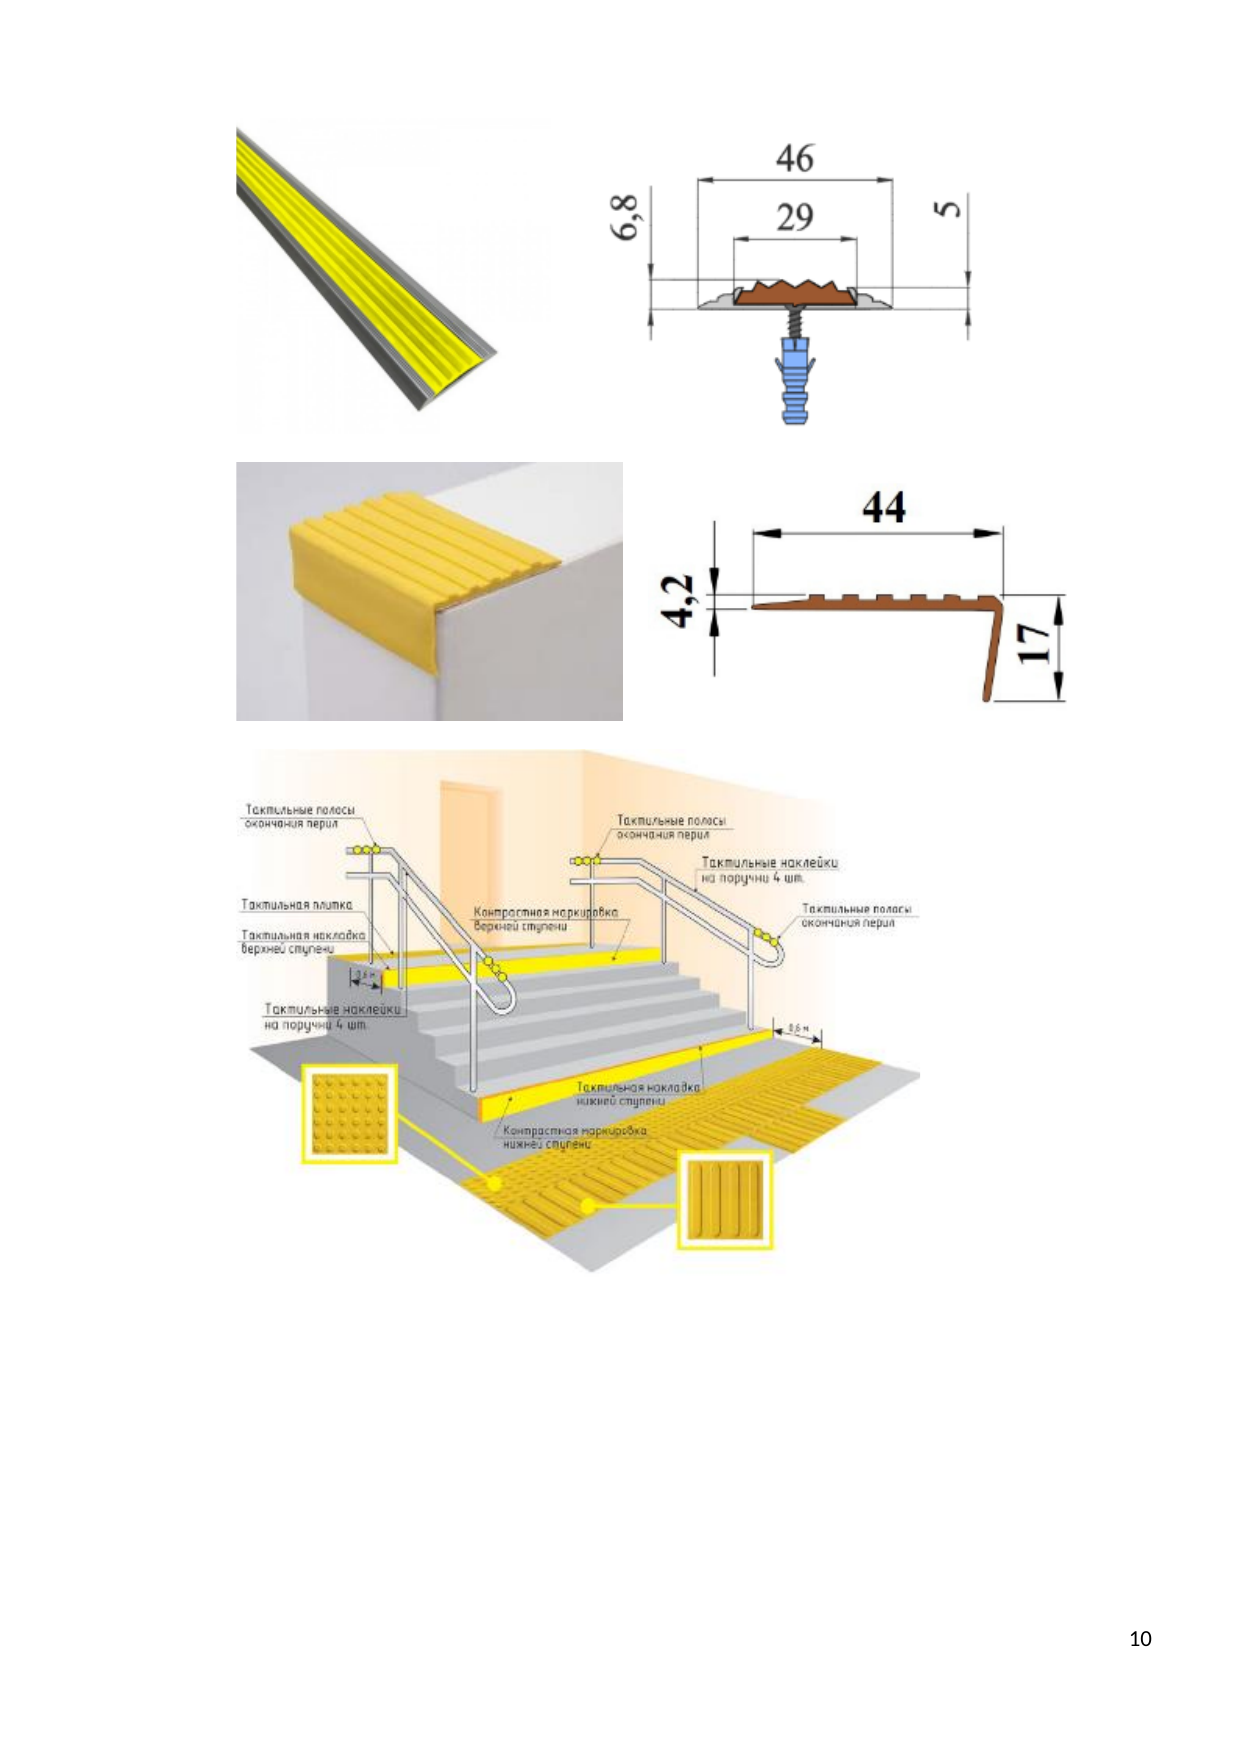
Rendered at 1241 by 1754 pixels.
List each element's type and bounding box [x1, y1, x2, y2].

picture [236, 462, 623, 721]
picture [236, 749, 921, 1277]
picture [576, 136, 1003, 434]
picture [647, 468, 1070, 721]
picture [236, 118, 552, 434]
